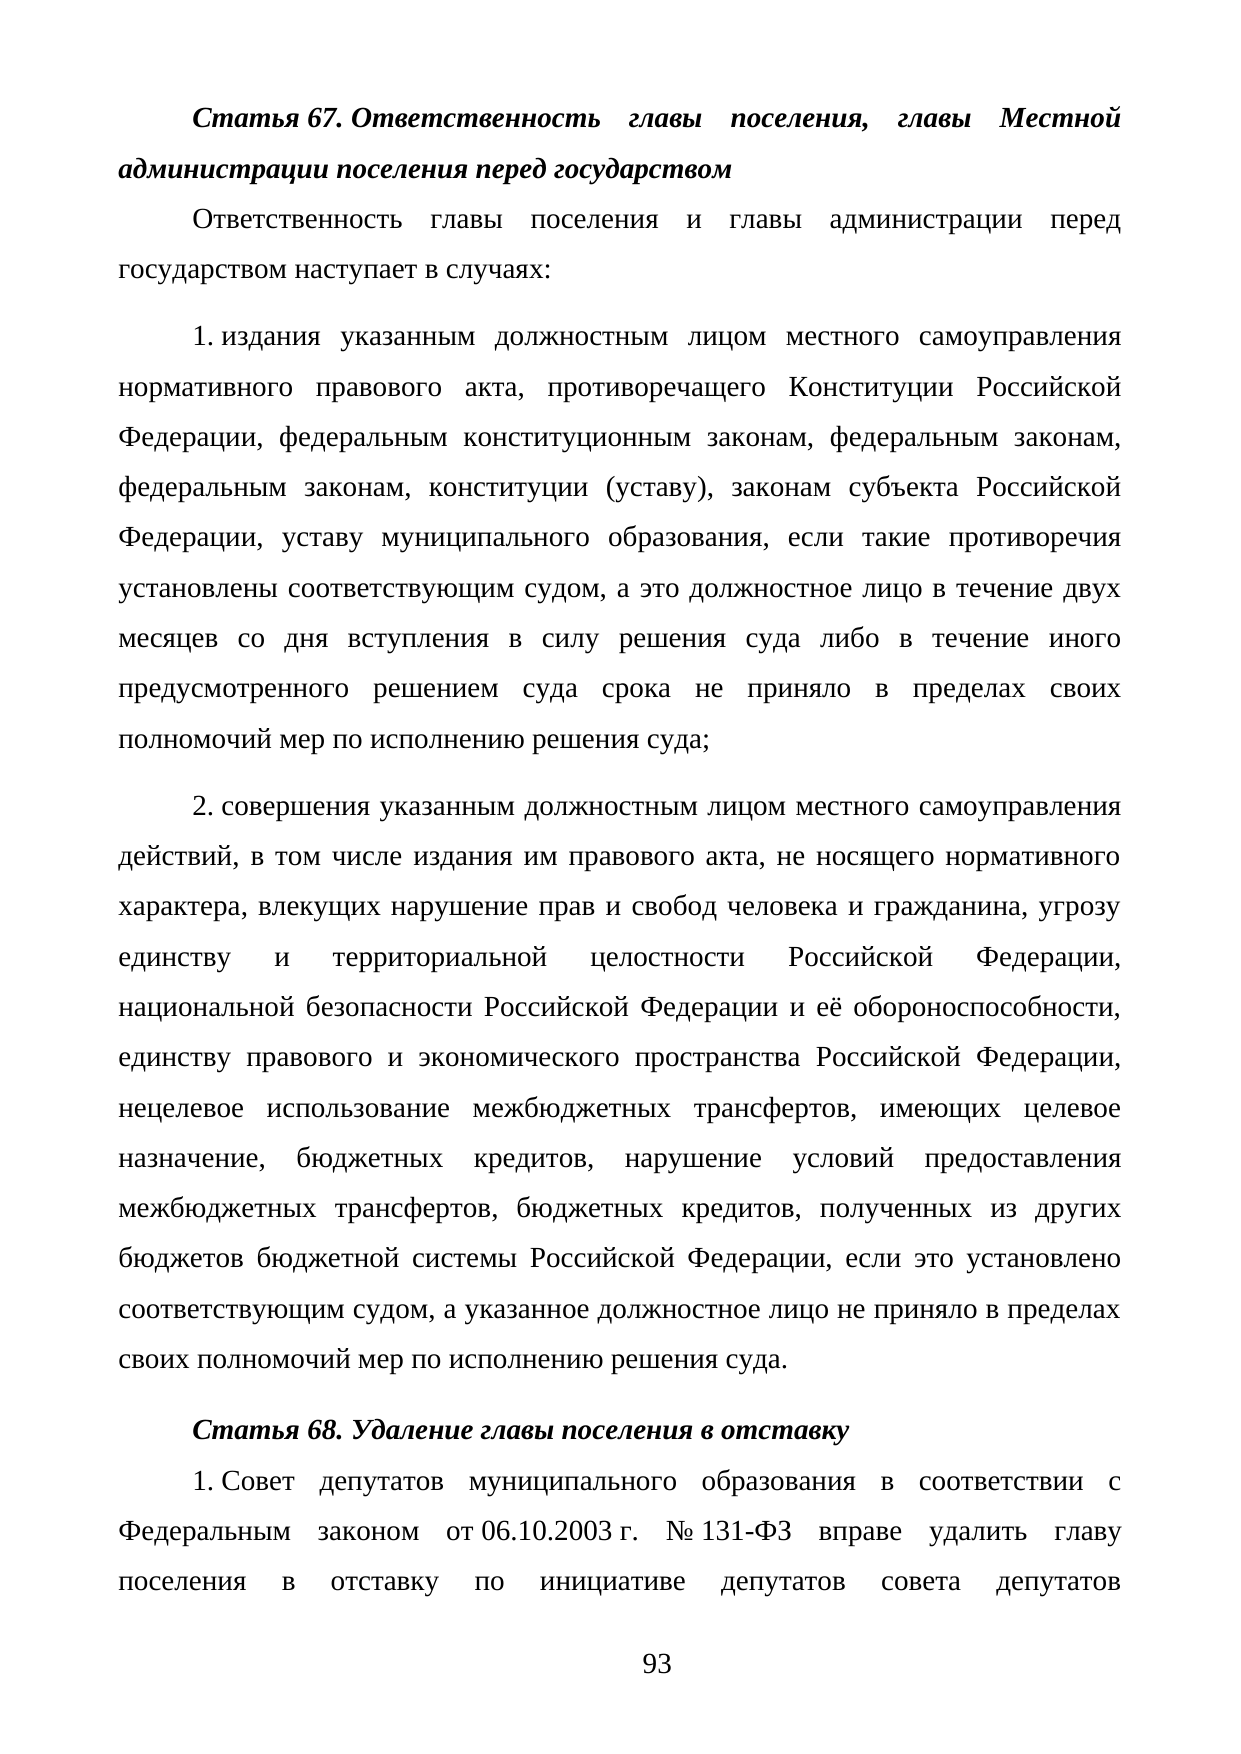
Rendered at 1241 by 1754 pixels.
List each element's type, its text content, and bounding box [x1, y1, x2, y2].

text Ответственность главы поселения и главы администрации перед государством наступает в случаях: [118, 201, 1122, 285]
subtitle Статья 67. Ответственность главы поселения, главы Местной администрации поселения перед государством [118, 100, 1122, 184]
subtitle Статья 68. Удаление главы поселения в отставку [118, 1412, 1122, 1446]
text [118, 1463, 1122, 1597]
text 2. совершения указанным должностным лицом местного самоуправления действий, в том числе издания им правового акта, не носящего нормативного характера, влекущих нарушение прав и свобод человека и гражданина, угрозу единству и территориальной целостности Российской Федерации, национальной безопасности Российской Федерации и её обороноспособности, единству правового и экономического пространства Российской Федерации, нецелевое использование межбюджетных трансфертов, имеющих целевое назначение, бюджетных кредитов, нарушение условий предоставления межбюджетных трансфертов, бюджетных кредитов, полученных из других бюджетов бюджетной системы Российской Федерации, если это установлено соответствующим судом, а указанное должностное лицо не приняло в пределах своих полномочий мер по исполнению решения суда. [118, 788, 1122, 1375]
text 1. издания указанным должностным лицом местного самоуправления нормативного правового акта, противоречащего Конституции Российской Федерации, федеральным конституционным законам, федеральным законам, федеральным законам, конституции (уставу), законам субъекта Российской Федерации, уставу муниципального образования, если такие противоречия установлены соответствующим судом, а это должностное лицо в течение двух месяцев со дня вступления в силу решения суда либо в течение иного предусмотренного решением суда срока не приняло в пределах своих полномочий мер по исполнению решения суда; [118, 318, 1122, 754]
